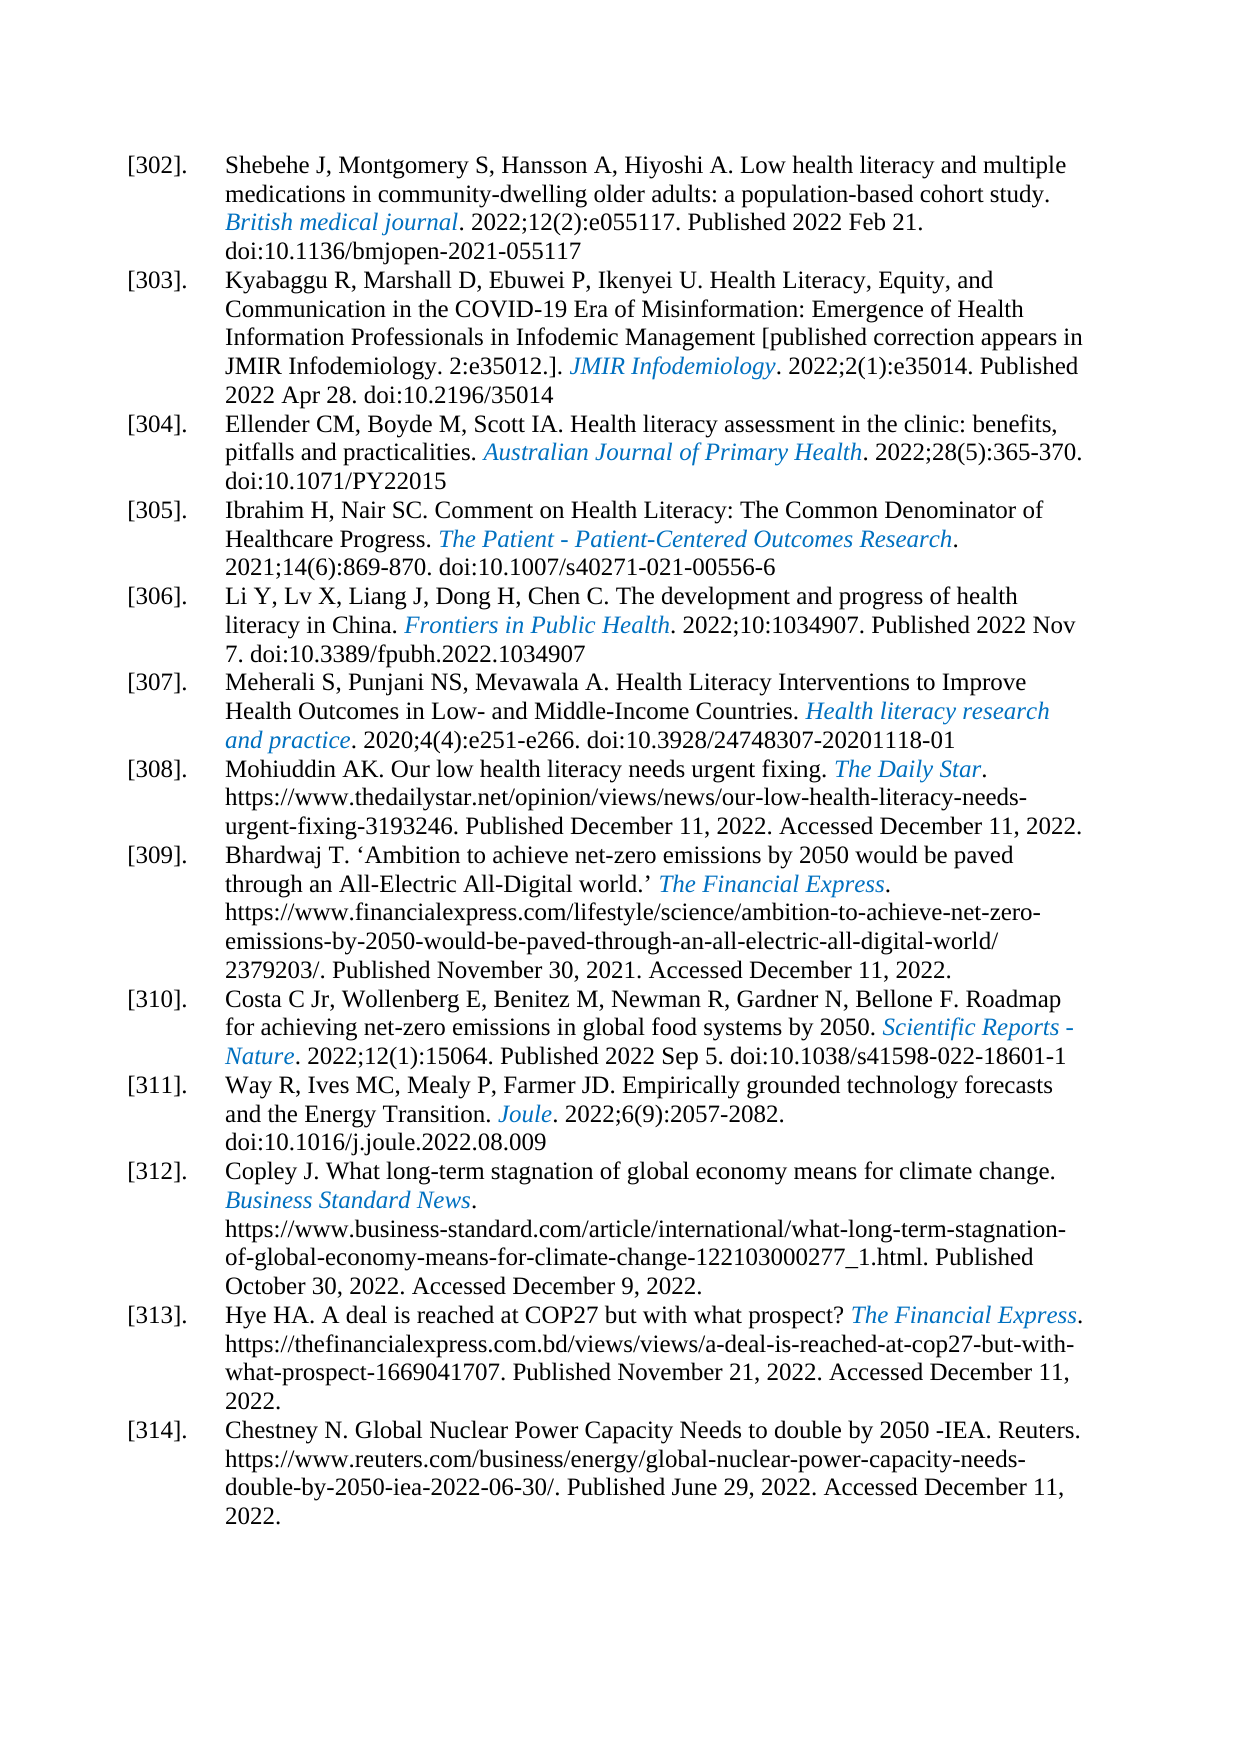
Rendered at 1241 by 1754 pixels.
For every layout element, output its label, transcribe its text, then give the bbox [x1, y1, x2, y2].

list Hye HA. A deal is reached at COP27 but with what prospect? The Financial Express. https://thefinancialexpress.com.bd/views/views/a-deal-is-reached-at-cop27-but-with-what-prospect-1669041707. Published November 21, 2022. Accessed December 11, 2022. [187, 1300, 1090, 1415]
list Meherali S, Punjani NS, Mevawala A. Health Literacy Interventions to Improve Health Outcomes in Low- and Middle-Income Countries. Health literacy research and practice. 2020;4(4):e251-e266. doi:10.3928/24748307-20201118-01 [187, 667, 1090, 754]
list Li Y, Lv X, Liang J, Dong H, Chen C. The development and progress of health literacy in China. Frontiers in Public Health. 2022;10:1034907. Published 2022 Nov 7. doi:10.3389/fpubh.2022.1034907 [187, 581, 1090, 667]
list Mohiuddin AK. Our low health literacy needs urgent fixing. The Daily Star. https://www.thedailystar.net/opinion/views/news/our-low-health-literacy-needs-urgent-fixing-3193246. Published December 11, 2022. Accessed December 11, 2022. [187, 754, 1090, 840]
list Kyabaggu R, Marshall D, Ebuwei P, Ikenyei U. Health Literacy, Equity, and Communication in the COVID-19 Era of Misinformation: Emergence of Health Information Professionals in Infodemic Management [published correction appears in JMIR Infodemiology. 2:e35012.]. JMIR Infodemiology. 2022;2(1):e35014. Published 2022 Apr 28. doi:10.2196/35014 [187, 265, 1090, 409]
list Costa C Jr, Wollenberg E, Benitez M, Newman R, Gardner N, Bellone F. Roadmap for achieving net-zero emissions in global food systems by 2050. Scientific Reports - Nature. 2022;12(1):15064. Published 2022 Sep 5. doi:10.1038/s41598-022-18601-1 [187, 984, 1090, 1070]
list Copley J. What long-term stagnation of global economy means for climate change. Business Standard News. https://www.business-standard.com/article/international/what-long-term-stagnation-of-global-economy-means-for-climate-change-122103000277_1.html. Published October 30, 2022. Accessed December 9, 2022. [187, 1156, 1090, 1300]
list Way R, Ives MC, Mealy P, Farmer JD. Empirically grounded technology forecasts and the Energy Transition. Joule. 2022;6(9):2057-2082. doi:10.1016/j.joule.2022.08.009 [187, 1070, 1090, 1156]
list Bhardwaj T. ‘Ambition to achieve net-zero emissions by 2050 would be paved through an All-Electric All-Digital world.’ The Financial Express. https://www.financialexpress.com/lifestyle/science/ambition-to-achieve-net-zero-emissions-by-2050-would-be-paved-through-an-all-electric-all-digital-world/2379203/. Published November 30, 2021. Accessed December 11, 2022. [187, 840, 1090, 984]
list Shebehe J, Montgomery S, Hansson A, Hiyoshi A. Low health literacy and multiple medications in community-dwelling older adults: a population-based cohort study. British medical journal. 2022;12(2):e055117. Published 2022 Feb 21. doi:10.1136/bmjopen-2021-055117 [187, 150, 1090, 265]
list Ellender CM, Boyde M, Scott IA. Health literacy assessment in the clinic: benefits, pitfalls and practicalities. Australian Journal of Primary Health. 2022;28(5):365-370. doi:10.1071/PY22015 [187, 409, 1090, 495]
list Chestney N. Global Nuclear Power Capacity Needs to double by 2050 -IEA. Reuters. https://www.reuters.com/business/energy/global-nuclear-power-capacity-needs-double-by-2050-iea-2022-06-30/. Published June 29, 2022. Accessed December 11, 2022. [187, 1415, 1090, 1530]
list Ibrahim H, Nair SC. Comment on Health Literacy: The Common Denominator of Healthcare Progress. The Patient - Patient-Centered Outcomes Research. 2021;14(6):869-870. doi:10.1007/s40271-021-00556-6 [187, 495, 1090, 581]
